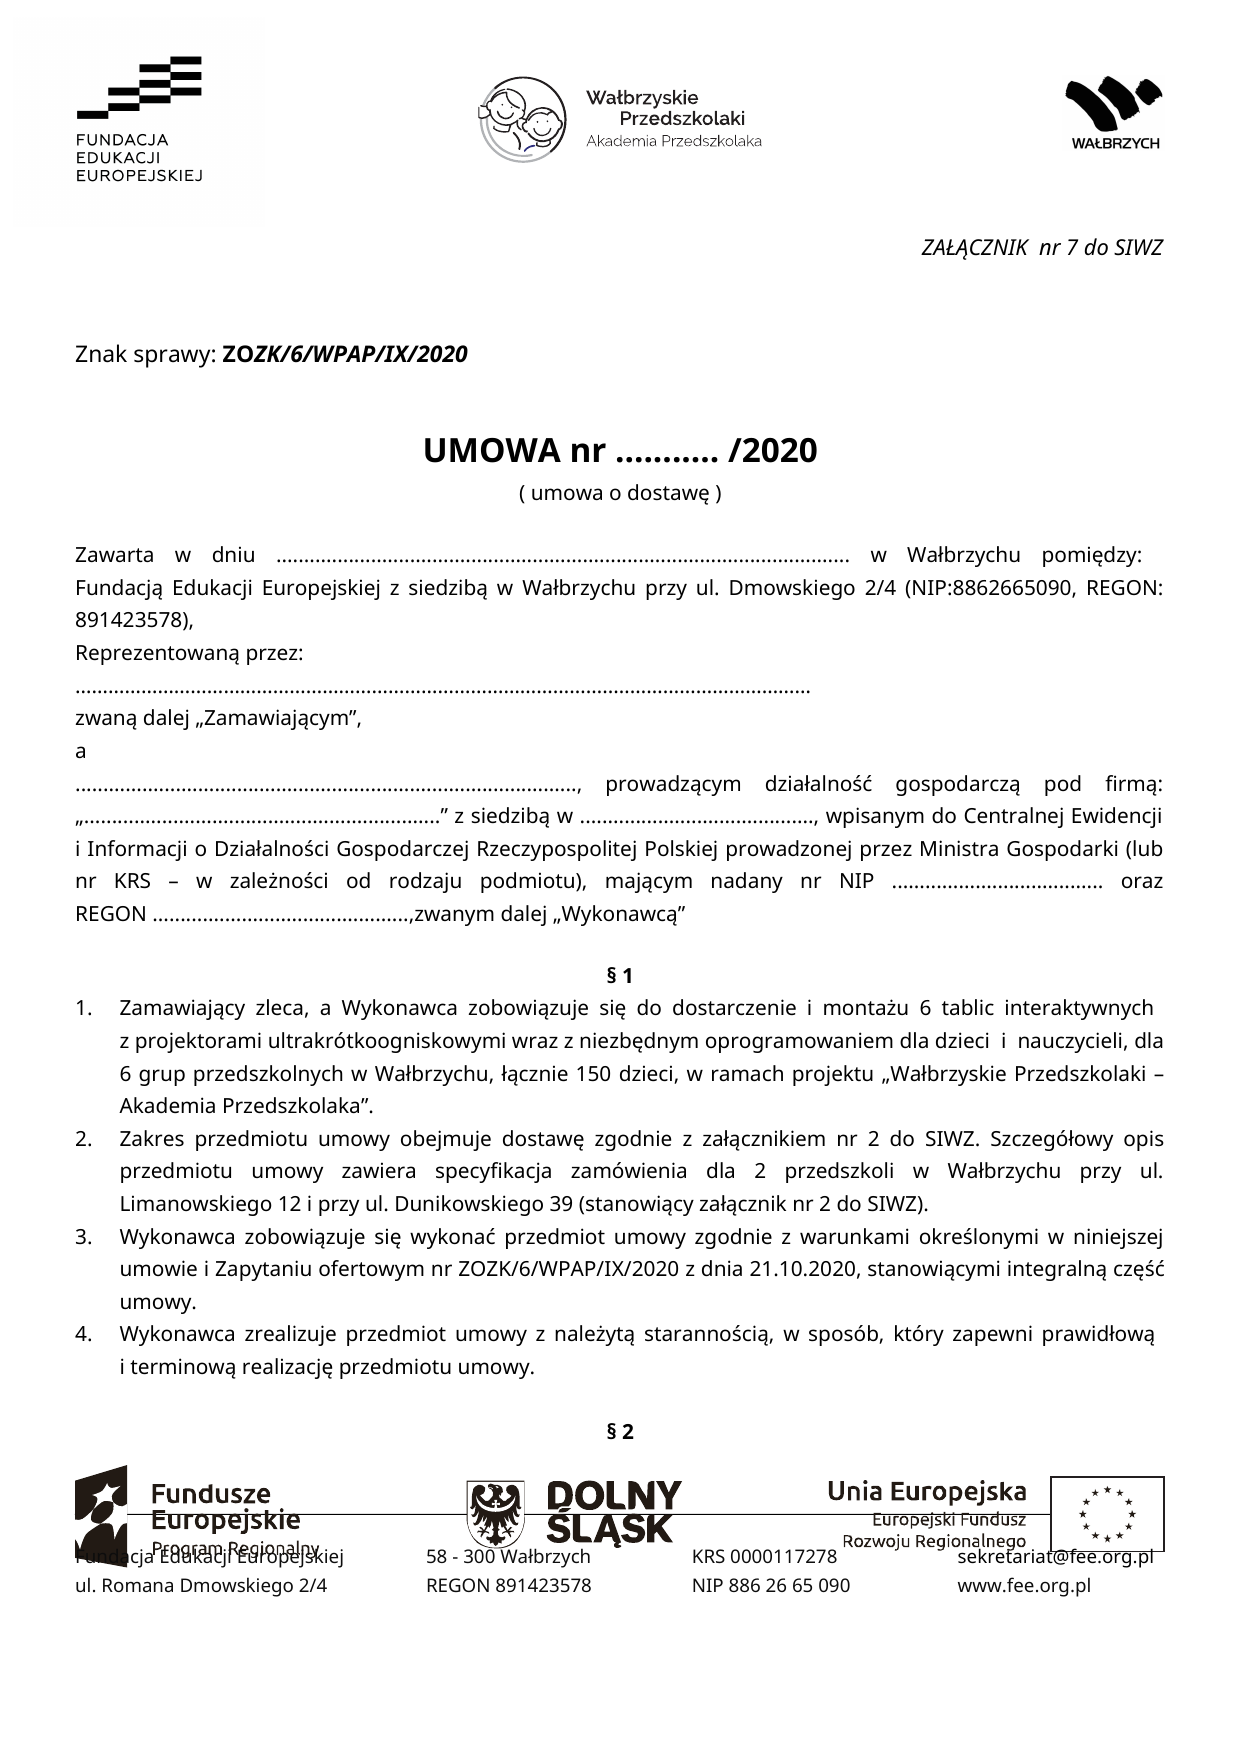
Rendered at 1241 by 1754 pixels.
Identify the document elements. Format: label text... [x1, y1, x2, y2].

text UMOWA nr ........... /2020 [75, 426, 1165, 472]
picture [1062, 75, 1166, 151]
text ZAŁĄCZNIK nr 7 do SIWZ [75, 232, 1165, 262]
list Zamawiający zleca, a Wykonawca zobowiązuje się do dostarczenie i montażu 6 tablic interaktywnych z projektorami ultrakrótkoogniskowymi wraz z niezbędnym oprogramowaniem dla dzieci i nauczycieli, dla 6 grup przedszkolnych w Wałbrzychu, łącznie 150 dzieci, w ramach projektu „Wałbrzyskie Przedszkolaki – Akademia Przedszkolaka”. [75, 993, 1165, 1120]
text a .........................................................................................., prowadzącym działalność gospodarczą pod firmą: „................................................................” z siedzibą w .........................................., wpisanym do Centralnej Ewidencji i Informacji o Działalności Gospodarczej Rzeczypospolitej Polskiej prowadzonej przez Ministra Gospodarki (lub nr KRS – w zależności od rodzaju podmiotu), mającym nadany nr NIP ...................................... oraz REGON ..............................................,zwanym dalej „Wykonawcą” [75, 736, 1165, 927]
text § 1 [75, 961, 1165, 989]
text Zawarta w dniu ....................................................................................................... w Wałbrzychu pomiędzy: Fundacją Edukacji Europejskiej z siedzibą w Wałbrzychu przy ul. Dmowskiego 2/4 (NIP:8862665090, REGON: 891423578), [75, 540, 1165, 634]
text Reprezentowaną przez: [75, 638, 1165, 667]
list Wykonawca zobowiązuje się wykonać przedmiot umowy zgodnie z warunkami określonymi w niniejszej umowie i Zapytaniu ofertowym nr ZOZK/6/WPAP/IX/2020 z dnia 21.10.2020, stanowiącymi integralną część umowy. [75, 1222, 1165, 1315]
list Zakres przedmiotu umowy obejmuje dostawę zgodnie z załącznikiem nr 2 do SIWZ. Szczegółowy opis przedmiotu umowy zawiera specyfikacja zamówienia dla 2 przedszkoli w Wałbrzychu przy ul. Limanowskiego 12 i przy ul. Dunikowskiego 39 (stanowiący załącznik nr 2 do SIWZ). [75, 1124, 1165, 1218]
text ( umowa o dostawę ) [75, 478, 1165, 507]
text § 2 [75, 1417, 1165, 1446]
text ……………………………………………………………………………………..……………………………… zwaną dalej „Zamawiającym”, [75, 671, 1165, 732]
list Wykonawca zrealizuje przedmiot umowy z należytą starannością, w sposób, który zapewni prawidłową i terminową realizację przedmiotu umowy. [75, 1319, 1165, 1381]
text Znak sprawy: ZOZK/6/WPAP/IX/2020 [75, 338, 1165, 369]
picture [12, 17, 265, 227]
